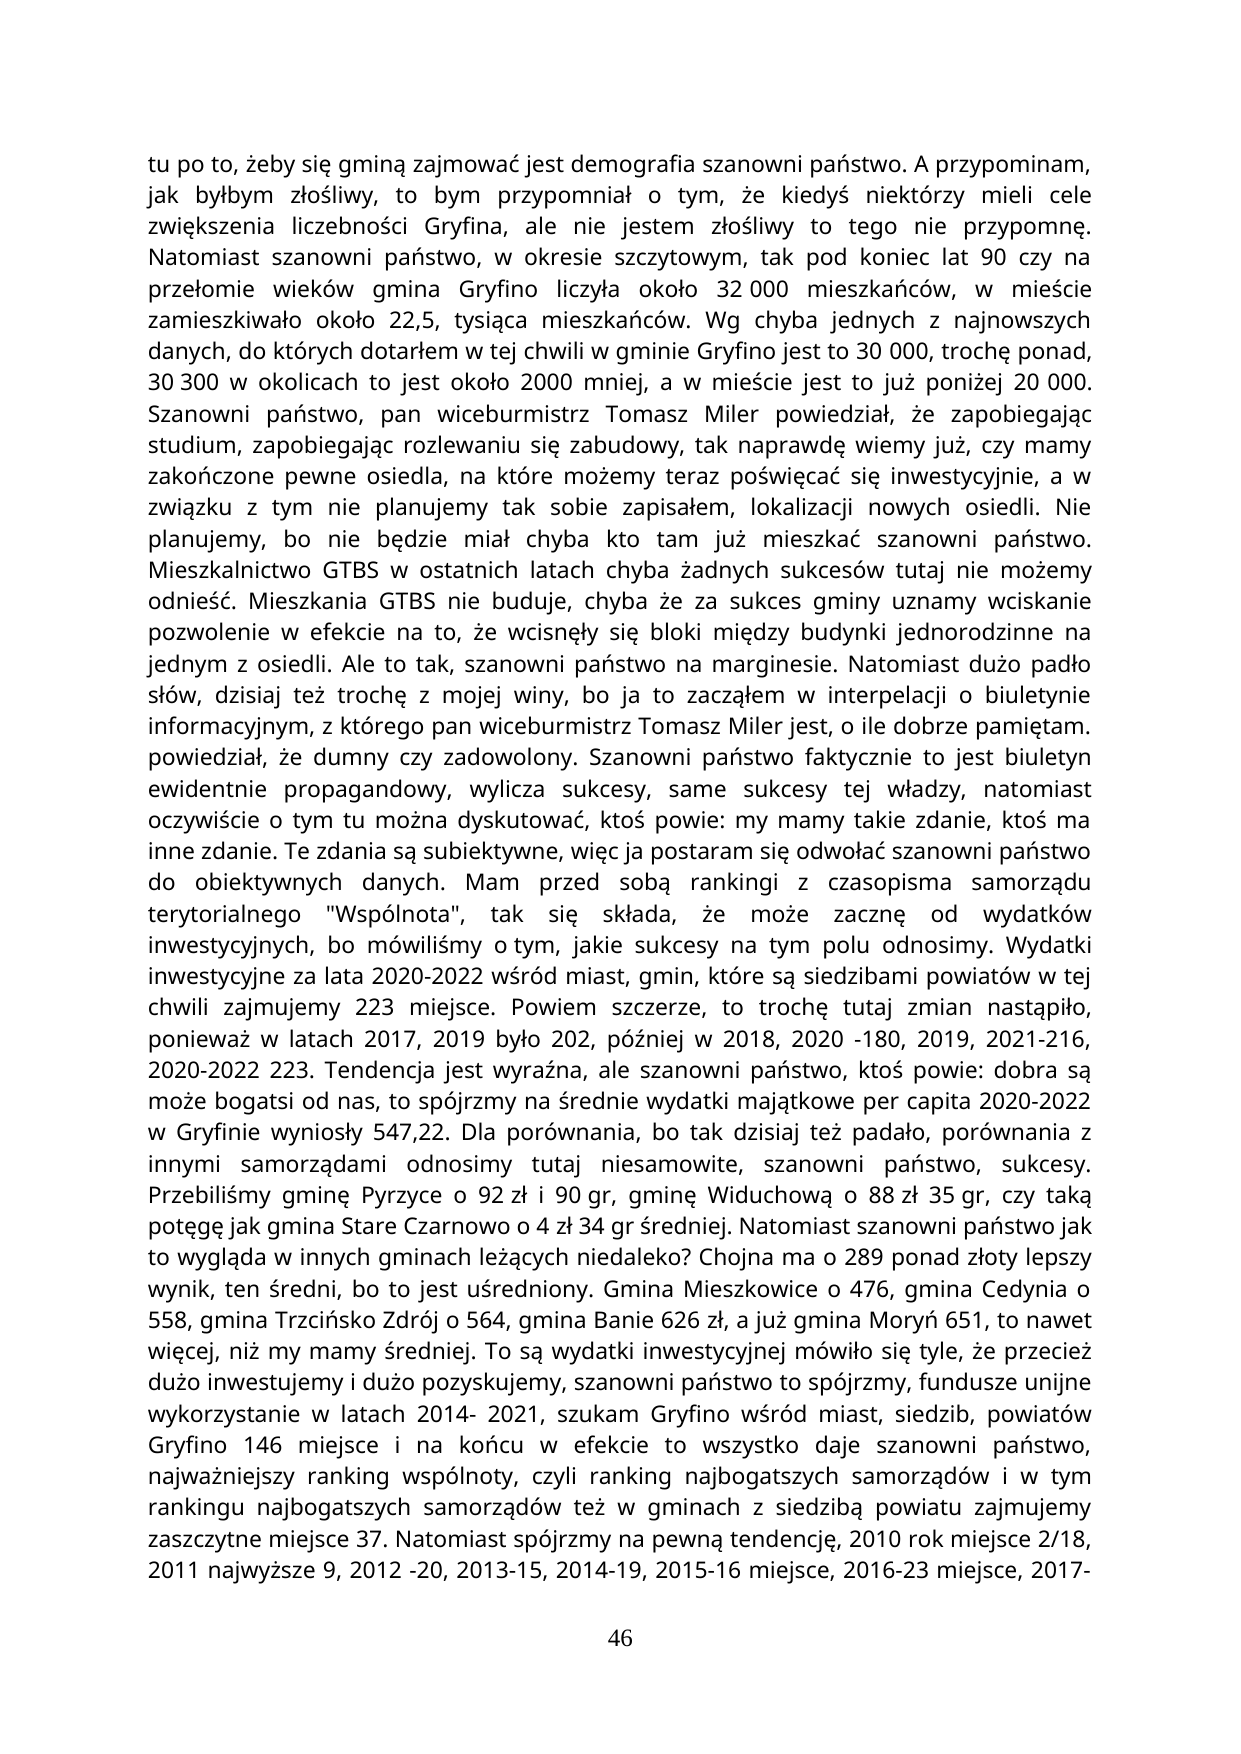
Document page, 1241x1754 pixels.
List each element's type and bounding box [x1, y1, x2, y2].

text [148, 148, 1093, 1585]
